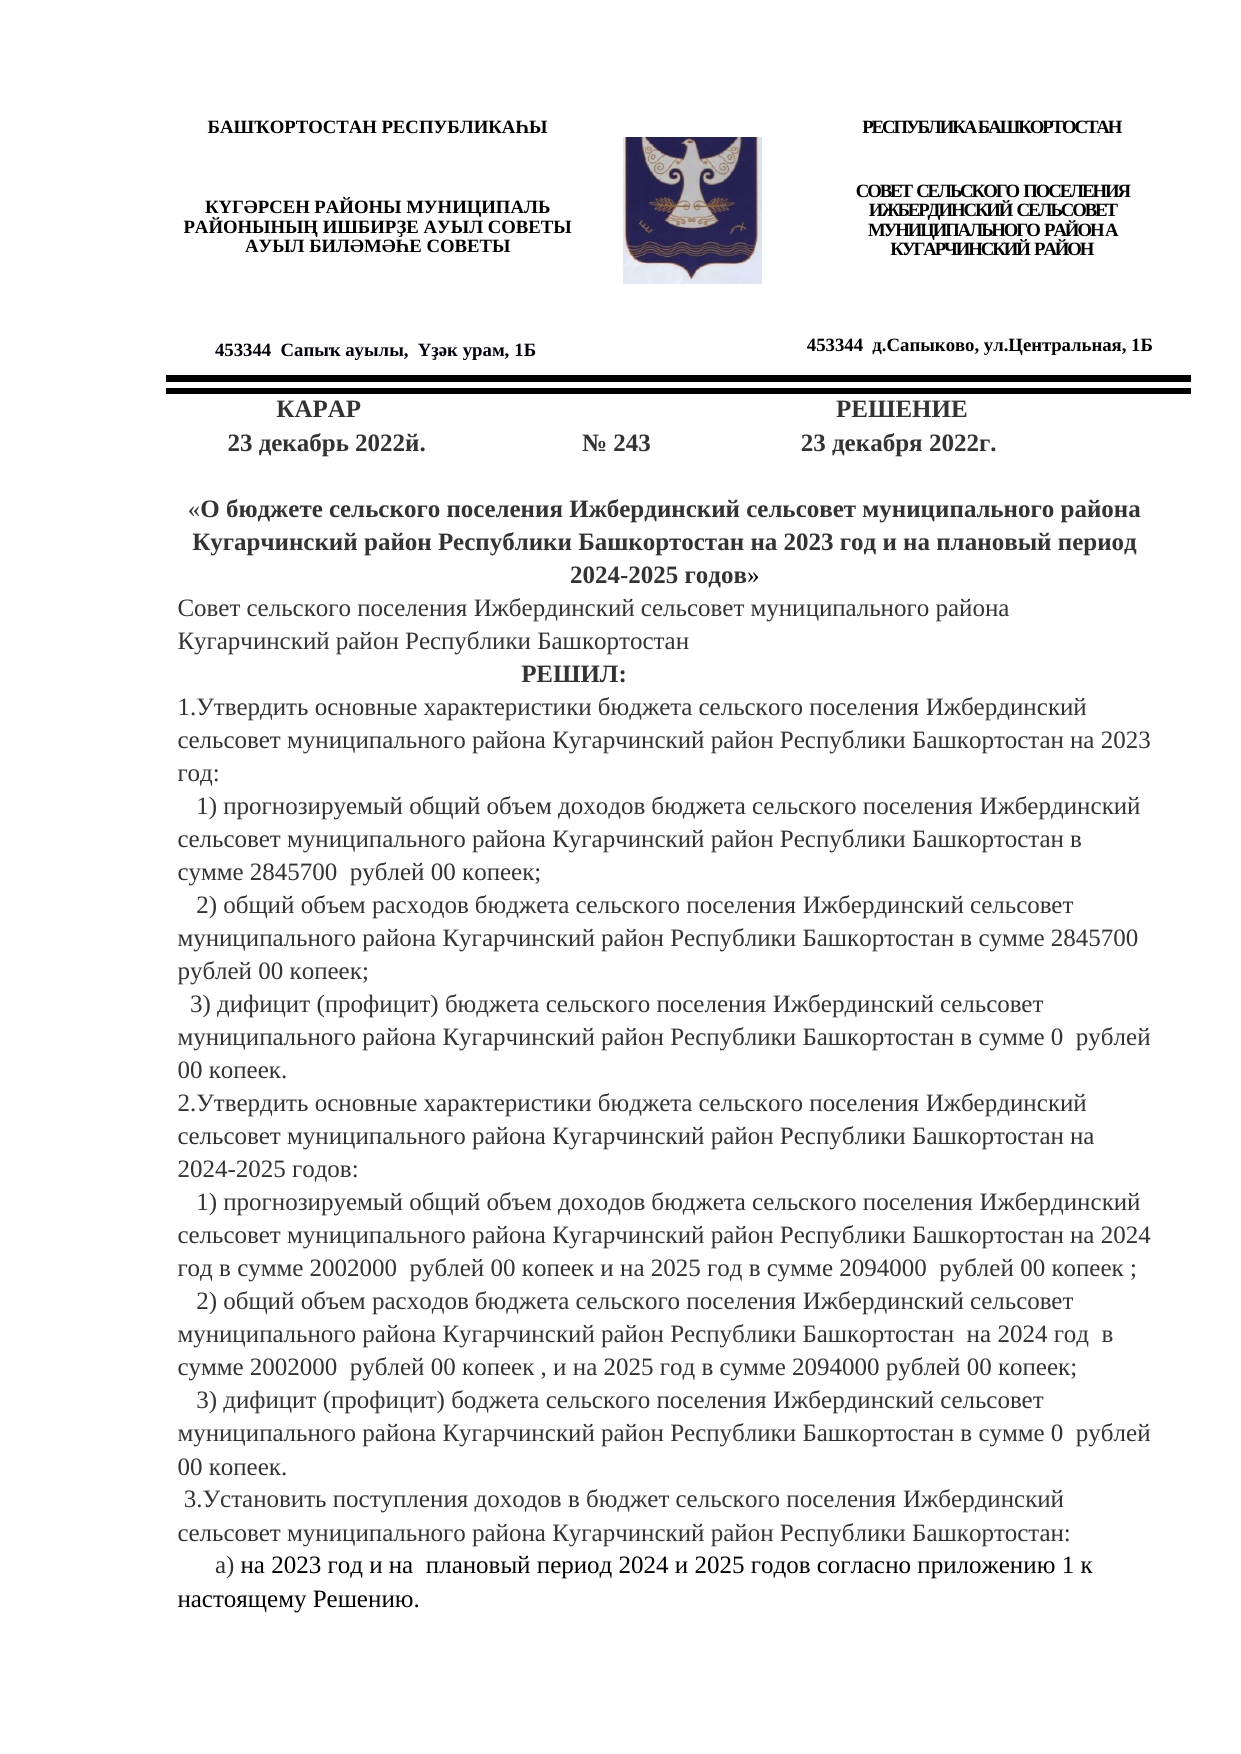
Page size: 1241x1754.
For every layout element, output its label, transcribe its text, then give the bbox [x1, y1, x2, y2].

table_header БАШҠОРТОСТАН РЕСПУБЛИКАҺЫ КҮГӘРСЕН РАЙОНЫ МУНИЦИПАЛЬ РАЙОНЫНЫҢ ИШБИРҘЕ АУЫЛ СОВЕТЫ АУЫЛ БИЛӘМӘҺЕ СОВЕТЫ [166, 118, 589, 278]
picture [622, 137, 762, 284]
table_header РЕСПУБЛИКА БАШКОРТОСТАН СОВЕТ СЕЛЬСКОГО ПОСЕЛЕНИЯ ИЖБЕРДИНСКИЙ СЕЛЬСОВЕТ МУНИЦИПАЛЬНОГО РАЙОН А КУГАРЧИНСКИЙ РАЙОН [795, 118, 1191, 315]
text 1) прогнозируемый общий объем доходов бюджета сельского поселения Ижбердинский сельсовет муниципального района Кугарчинский район Республики Башкортостан на 2024 год в сумме 2002000 рублей 00 копеек и на 2025 год в сумме 2094000 рублей 00 копеек ; [177, 1187, 1152, 1282]
text 2) общий объем расходов бюджета сельского поселения Ижбердинский сельсовет муниципального района Кугарчинский район Республики Башкортостан на 2024 год в сумме 2002000 рублей 00 копеек , и на 2025 год в сумме 2094000 рублей 00 копеек; [177, 1286, 1152, 1381]
text 23 декабрь 2022й. № 243 23 декабря 2022г. [177, 428, 1152, 457]
table_cell 453344 д.Сапыково, ул.Центральная, 1Б [795, 315, 1191, 375]
text «О бюджете сельского поселения Ижбердинский сельсовет муниципального района Кугарчинский район Республики Башкортостан на 2023 год и на плановый период 2024-2025 годов» [177, 494, 1152, 589]
text 3.Установить поступления доходов в бюджет сельского поселения Ижбердинский сельсовет муниципального района Кугарчинский район Республики Башкортостан: [177, 1484, 1152, 1546]
text КАРАР РЕШЕНИЕ [177, 394, 1152, 423]
text РЕШИЛ: [177, 659, 1152, 688]
text 2.Утвердить основные характеристики бюджета сельского поселения Ижбердинский сельсовет муниципального района Кугарчинский район Республики Башкортостан на 2024-2025 годов: [177, 1088, 1152, 1183]
text а) на 2023 год и на плановый период 2024 и 2025 годов согласно приложению 1 к настоящему Решению. [177, 1551, 1152, 1612]
text 2) общий объем расходов бюджета сельского поселения Ижбердинский сельсовет муниципального района Кугарчинский район Республики Башкортостан в сумме 2845700 рублей 00 копеек; [177, 890, 1152, 985]
table_cell 453344 Сапыҡ ауылы, Үҙәк урам, 1Б [166, 278, 589, 375]
text Совет сельского поселения Ижбердинский сельсовет муниципального района Кугарчинский район Республики Башкортостан [177, 593, 1152, 655]
text 1) прогнозируемый общий объем доходов бюджета сельского поселения Ижбердинский сельсовет муниципального района Кугарчинский район Республики Башкортостан в сумме 2845700 рублей 00 копеек; [177, 791, 1152, 886]
table_header [589, 118, 795, 375]
text 3) дифицит (профицит) бюджета сельского поселения Ижбердинский сельсовет муниципального района Кугарчинский район Республики Башкортостан в сумме 0 рублей 00 копеек. [177, 989, 1152, 1084]
text 3) дифицит (профицит) боджета сельского поселения Ижбердинский сельсовет муниципального района Кугарчинский район Республики Башкортостан в сумме 0 рублей 00 копеек. [177, 1386, 1152, 1480]
text 1.Утвердить основные характеристики бюджета сельского поселения Ижбердинский сельсовет муниципального района Кугарчинский район Республики Башкортостан на 2023 год: [177, 692, 1152, 787]
